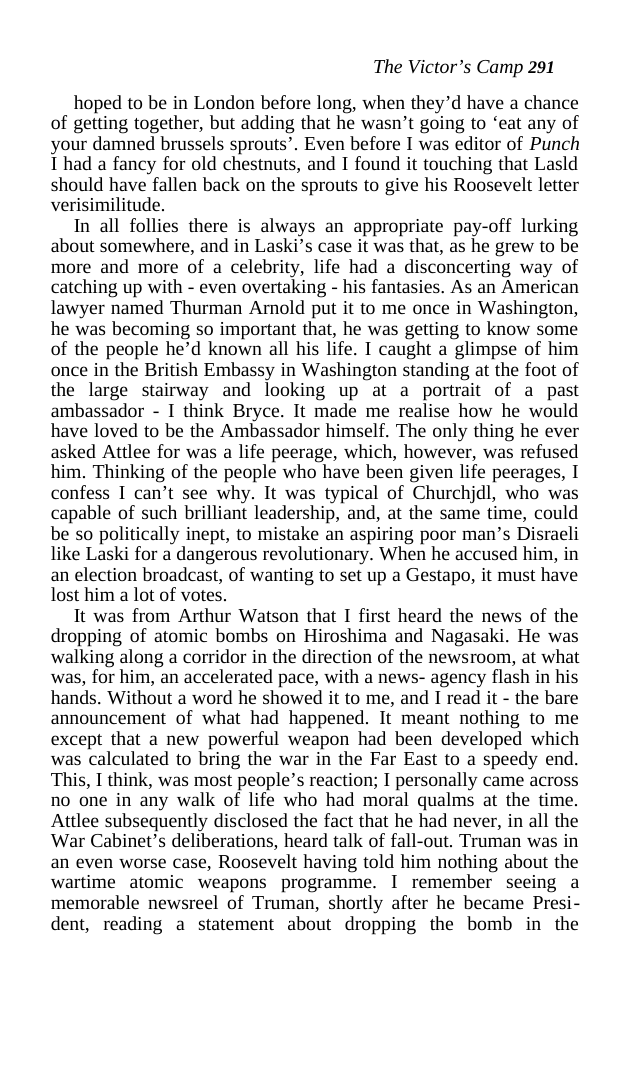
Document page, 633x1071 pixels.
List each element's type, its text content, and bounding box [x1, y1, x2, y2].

text In all follies there is always an appropriate pay-off lurking about somewhere, and in Laski’s case it was that, as he grew to be more and more of a celebrity, life had a disconcerting way of catching up with - even overtaking - his fantasies. As an American lawyer named Thurman Arnold put it to me once in Washington, he was becoming so important that, he was getting to know some of the people he’d known all his life. I caught a glimpse of him once in the British Embassy in Washington standing at the foot of the large stairway and looking up at a portrait of a past ambassador - I think Bryce. It made me realise how he would have loved to be the Ambassador himself. The only thing he ever asked Attlee for was a life peerage, which, however, was refused him. Thinking of the people who have been given life peerages, I confess I can’t see why. It was typical of Churchjdl, who was capable of such brilliant leadership, and, at the same time, could be so politically inept, to mistake an aspiring poor man’s Disraeli like Laski for a dangerous revolutionary. When he accused him, in an election broadcast, of wanting to set up a Gestapo, it must have lost him a lot of votes. [51, 216, 580, 606]
text hoped to be in London before long, when they’d have a chance of getting together, but adding that he wasn’t going to ‘eat any of your damned brussels sprouts’. Even before I was editor of Punch I had a fancy for old chestnuts, and I found it touching that Lasld should have fallen back on the sprouts to give his Roosevelt letter verisimilitude. [51, 93, 580, 216]
